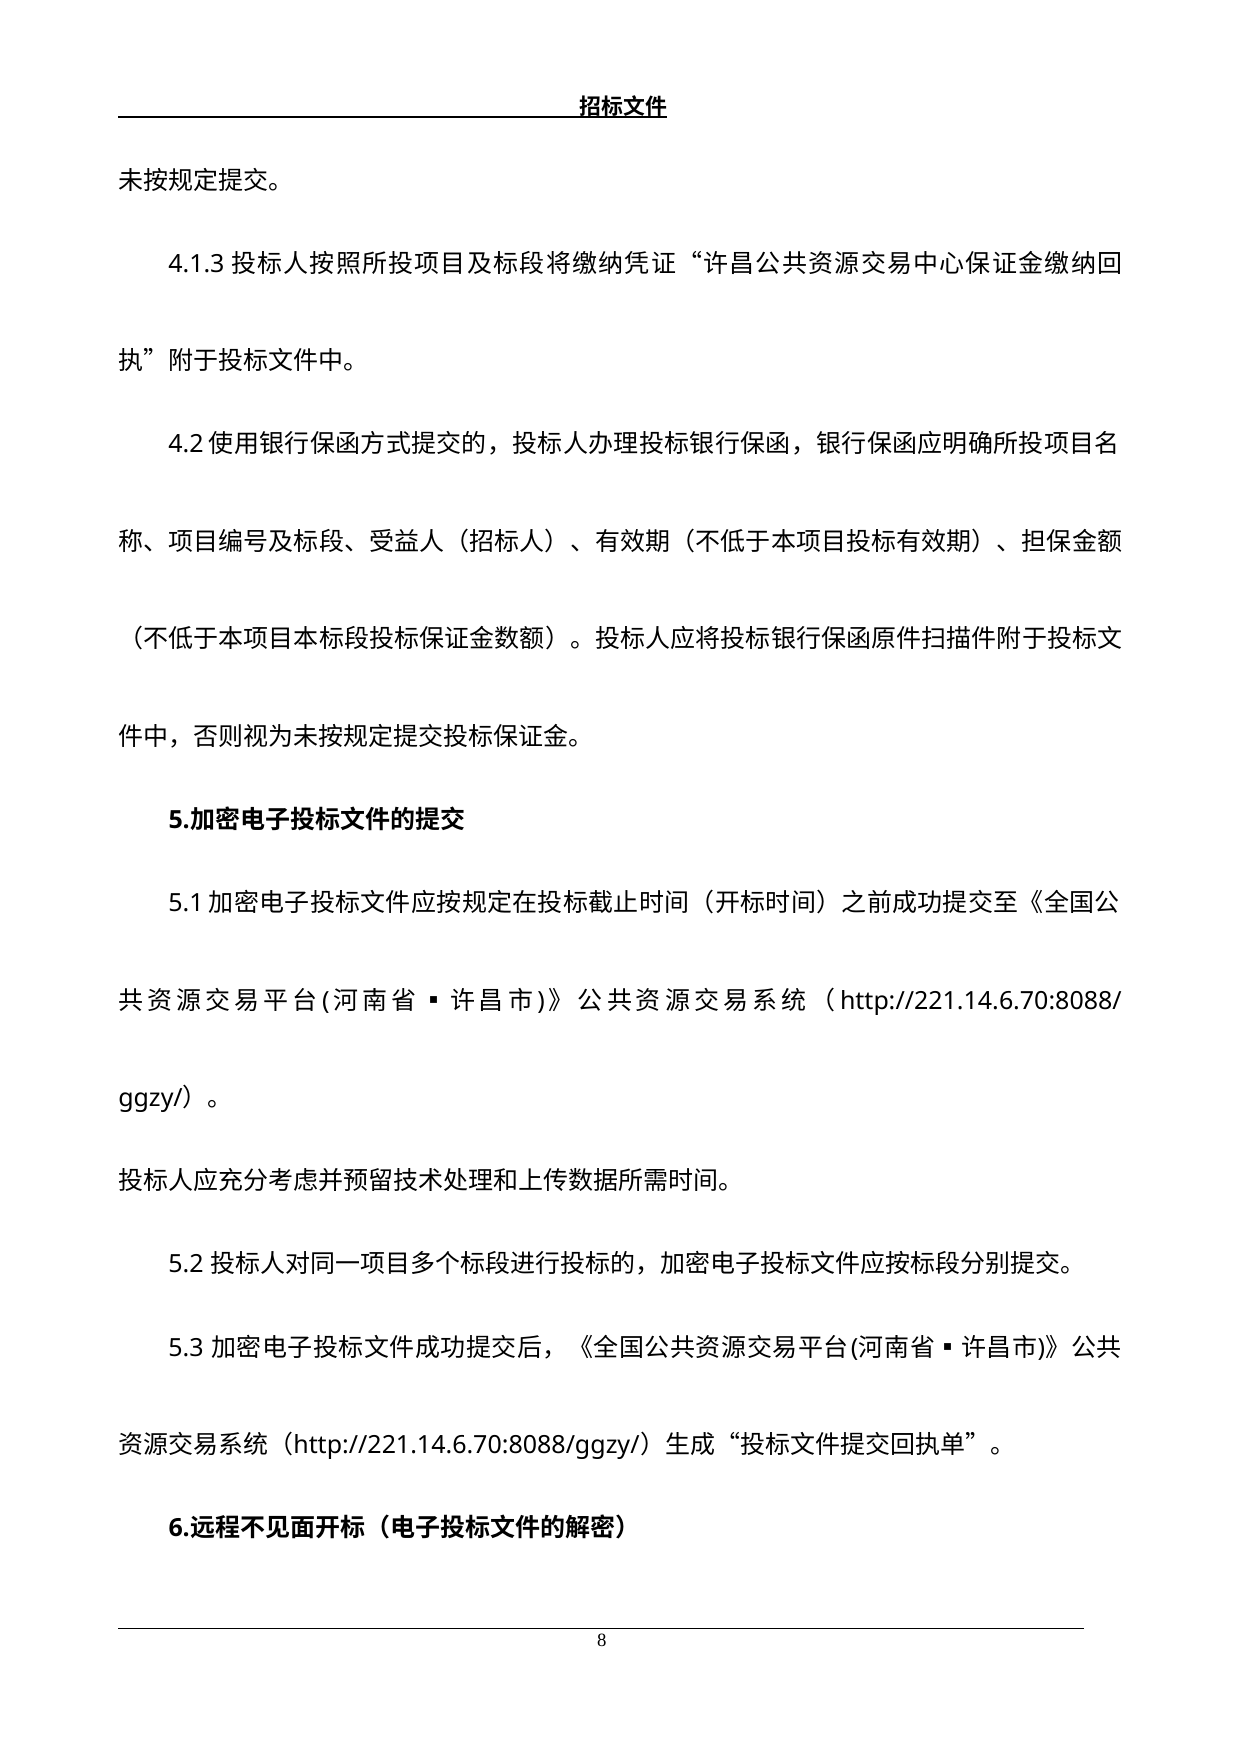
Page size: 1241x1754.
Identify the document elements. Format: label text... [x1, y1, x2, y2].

text 5.3 加密电子投标文件成功提交后，《全国公共资源交易平台(河南省▪许昌市)》公共资源交易系统（http://221.14.6.70:8088/ggzy/）生成“投标文件提交回执单”。 [118, 1313, 1122, 1475]
text 5.2 投标人对同一项目多个标段进行投标的，加密电子投标文件应按标段分别提交。 [118, 1229, 1122, 1294]
text 5.加密电子投标文件的提交 [118, 785, 1122, 850]
text 4.2使用银行保函方式提交的，投标人办理投标银行保函，银行保函应明确所投项目名称、项目编号及标段、受益人（招标人）、有效期（不低于本项目投标有效期）、担保金额（不低于本项目本标段投标保证金数额）。投标人应将投标银行保函原件扫描件附于投标文件中，否则视为未按规定提交投标保证金。 [118, 409, 1122, 767]
text 4.1.3投标人按照所投项目及标段将缴纳凭证“许昌公共资源交易中心保证金缴纳回执”附于投标文件中。 [118, 229, 1122, 391]
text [118, 146, 1122, 211]
text 投标人应充分考虑并预留技术处理和上传数据所需时间。 [118, 1146, 1122, 1211]
text 6.远程不见面开标（电子投标文件的解密） [118, 1493, 1122, 1558]
text 5.1加密电子投标文件应按规定在投标截止时间（开标时间）之前成功提交至《全国公共资源交易平台(河南省▪许昌市)》公共资源交易系统（http://221.14.6.70:8088/ggzy/）。 [118, 868, 1122, 1128]
